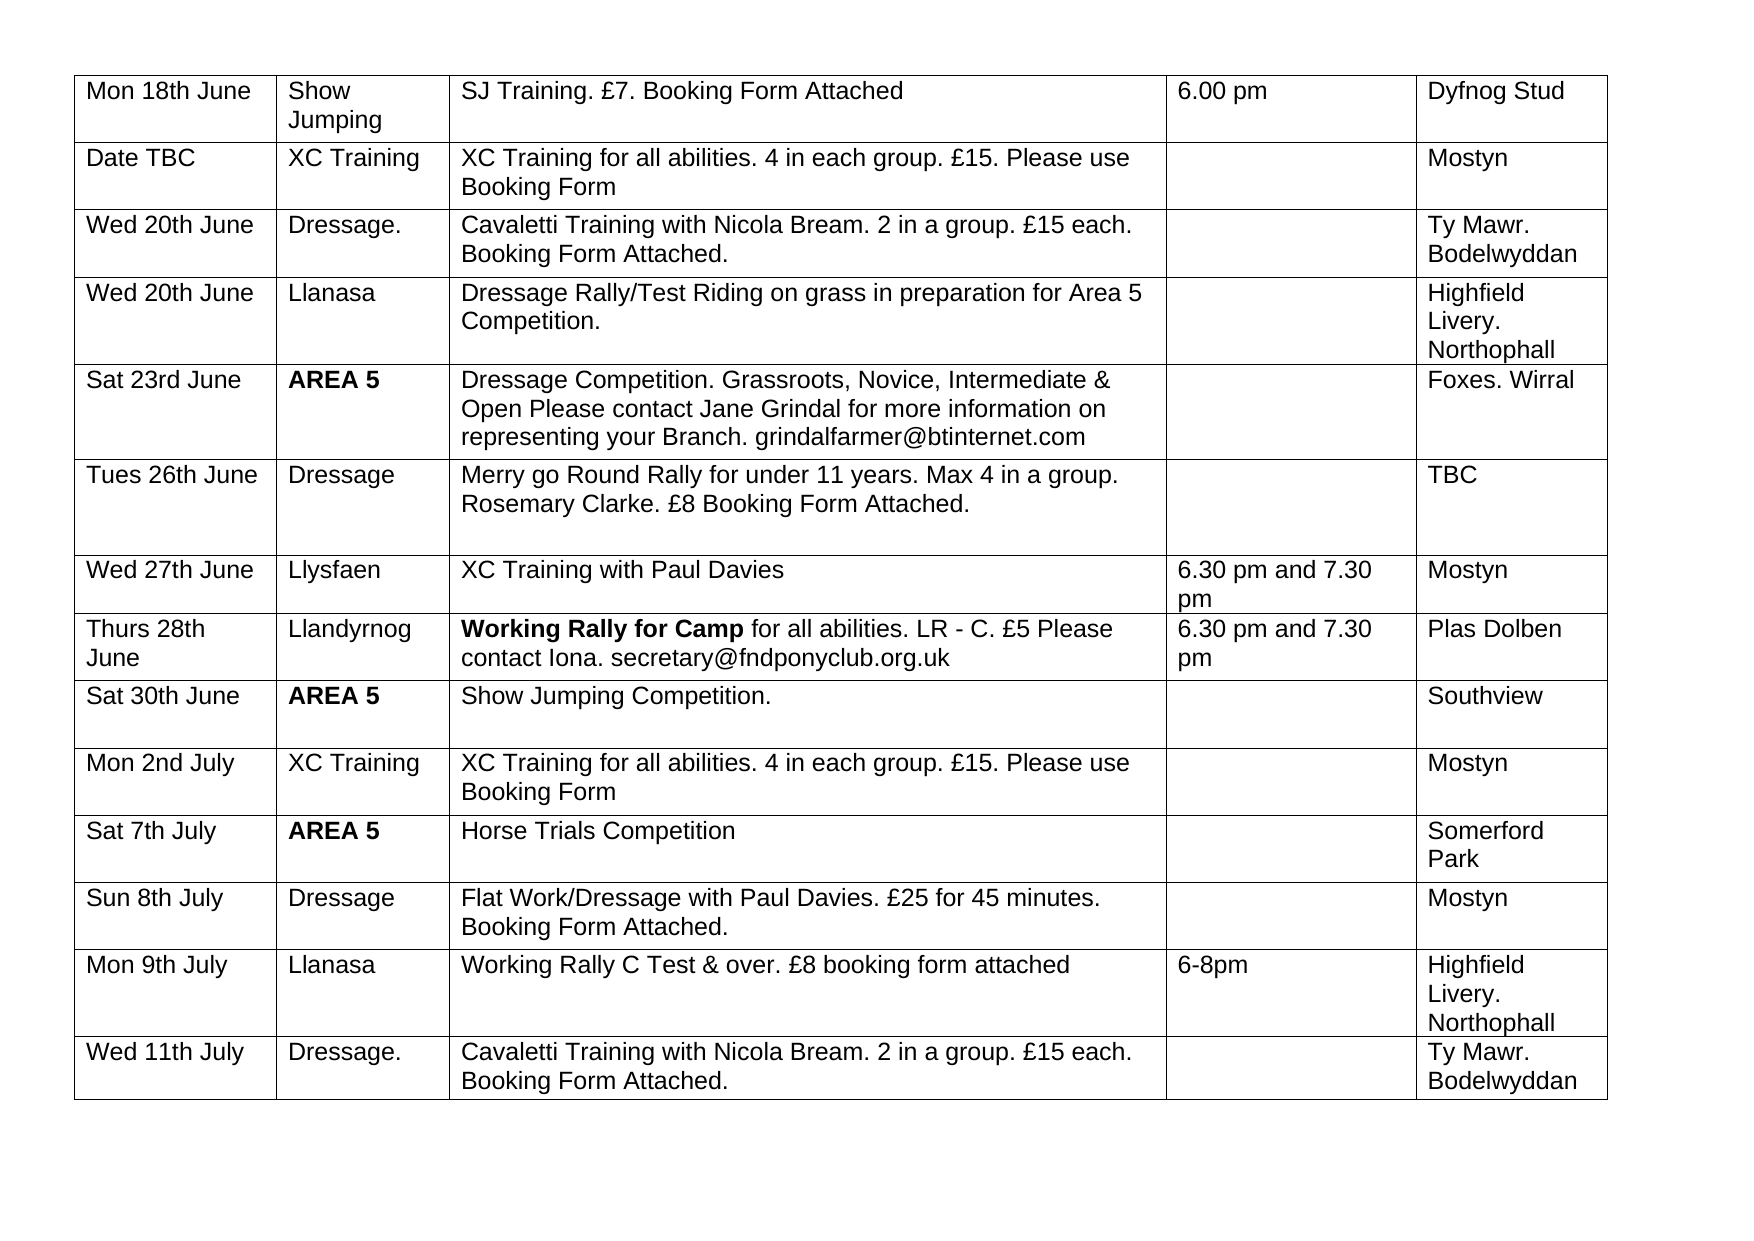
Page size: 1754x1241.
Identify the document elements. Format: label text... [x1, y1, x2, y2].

table_cell Dressage Competition. Grassroots, Novice, Intermediate & Open Please contact Jane Grindal for more information on representing your Branch. grindalfarmer@btinternet.com [450, 365, 1166, 459]
table_cell Sat 30th June [75, 681, 276, 747]
table_cell Tues 26th June [75, 460, 276, 554]
table_cell Dressage [277, 460, 449, 554]
table_cell Wed 20th June [75, 278, 276, 364]
table_cell Mon 18th June [75, 76, 276, 142]
table_cell Mostyn [1417, 143, 1607, 209]
table_cell AREA 5 [277, 681, 449, 747]
table_cell Southview [1417, 681, 1607, 747]
table_cell Dressage [277, 883, 449, 949]
table_cell AREA 5 [277, 365, 449, 459]
table_cell Highfield Livery. Northophall [1417, 278, 1607, 364]
table_cell [1167, 1037, 1416, 1099]
table_cell [1167, 681, 1416, 747]
table_cell Sat 23rd June [75, 365, 276, 459]
table_cell Wed 11th July [75, 1037, 276, 1099]
table_cell [1167, 883, 1416, 949]
table_cell [1167, 278, 1416, 364]
table_cell Cavaletti Training with Nicola Bream. 2 in a group. £15 each. Booking Form Attached. [450, 1037, 1166, 1099]
table_cell Working Rally C Test & over. £8 booking form attached [450, 950, 1166, 1036]
table_cell XC Training [277, 749, 449, 814]
table_cell [1167, 749, 1416, 814]
table_cell Working Rally for Camp for all abilities. LR - C. £5 Please contact Iona. secretary@fndponyclub.org.uk [450, 614, 1166, 680]
table_cell Flat Work/Dressage with Paul Davies. £25 for 45 minutes. Booking Form Attached. [450, 883, 1166, 949]
table_cell Mon 2nd July [75, 749, 276, 814]
table_cell Mostyn [1417, 749, 1607, 814]
table_cell Mostyn [1417, 556, 1607, 613]
table_cell Dressage. [277, 210, 449, 277]
table_cell [1167, 816, 1416, 882]
table_cell Foxes. Wirral [1417, 365, 1607, 459]
table_cell Date TBC [75, 143, 276, 209]
table_cell XC Training for all abilities. 4 in each group. £15. Please use Booking Form [450, 143, 1166, 209]
table_cell AREA 5 [277, 816, 449, 882]
table_cell Thurs 28th June [75, 614, 276, 680]
table_cell [1167, 365, 1416, 459]
table_cell Llanasa [277, 278, 449, 364]
table_cell Cavaletti Training with Nicola Bream. 2 in a group. £15 each. Booking Form Attached. [450, 210, 1166, 277]
table_cell Sat 7th July [75, 816, 276, 882]
table_cell Somerford Park [1417, 816, 1607, 882]
table_cell Llandyrnog [277, 614, 449, 680]
table_cell XC Training with Paul Davies [450, 556, 1166, 613]
table_cell Llanasa [277, 950, 449, 1036]
table_cell Merry go Round Rally for under 11 years. Max 4 in a group. Rosemary Clarke. £8 Booking Form Attached. [450, 460, 1166, 554]
table_cell [1167, 460, 1416, 554]
table_cell Plas Dolben [1417, 614, 1607, 680]
table_cell Ty Mawr. Bodelwyddan [1417, 210, 1607, 277]
table_cell Dyfnog Stud [1417, 76, 1607, 142]
table_cell Highfield Livery. Northophall [1417, 950, 1607, 1036]
table_cell [1167, 143, 1416, 209]
table_cell Mon 9th July [75, 950, 276, 1036]
table_cell Ty Mawr. Bodelwyddan [1417, 1037, 1607, 1099]
table_cell Mostyn [1417, 883, 1607, 949]
table_cell Sun 8th July [75, 883, 276, 949]
table_cell [1167, 210, 1416, 277]
table_cell Wed 20th June [75, 210, 276, 277]
table_cell SJ Training. £7. Booking Form Attached [450, 76, 1166, 142]
table_cell Horse Trials Competition [450, 816, 1166, 882]
table_cell 6.00 pm [1167, 76, 1416, 142]
table_cell Show Jumping Competition. [450, 681, 1166, 747]
table_cell 6-8pm [1167, 950, 1416, 1036]
table_cell XC Training [277, 143, 449, 209]
table_cell 6.30 pm and 7.30 pm [1167, 614, 1416, 680]
table_cell TBC [1417, 460, 1607, 554]
table_cell XC Training for all abilities. 4 in each group. £15. Please use Booking Form [450, 749, 1166, 814]
table_cell Llysfaen [277, 556, 449, 613]
table_cell Show Jumping [277, 76, 449, 142]
table_cell Dressage. [277, 1037, 449, 1099]
table_cell 6.30 pm and 7.30 pm [1167, 556, 1416, 613]
table_cell Dressage Rally/Test Riding on grass in preparation for Area 5 Competition. [450, 278, 1166, 364]
table_cell Wed 27th June [75, 556, 276, 613]
